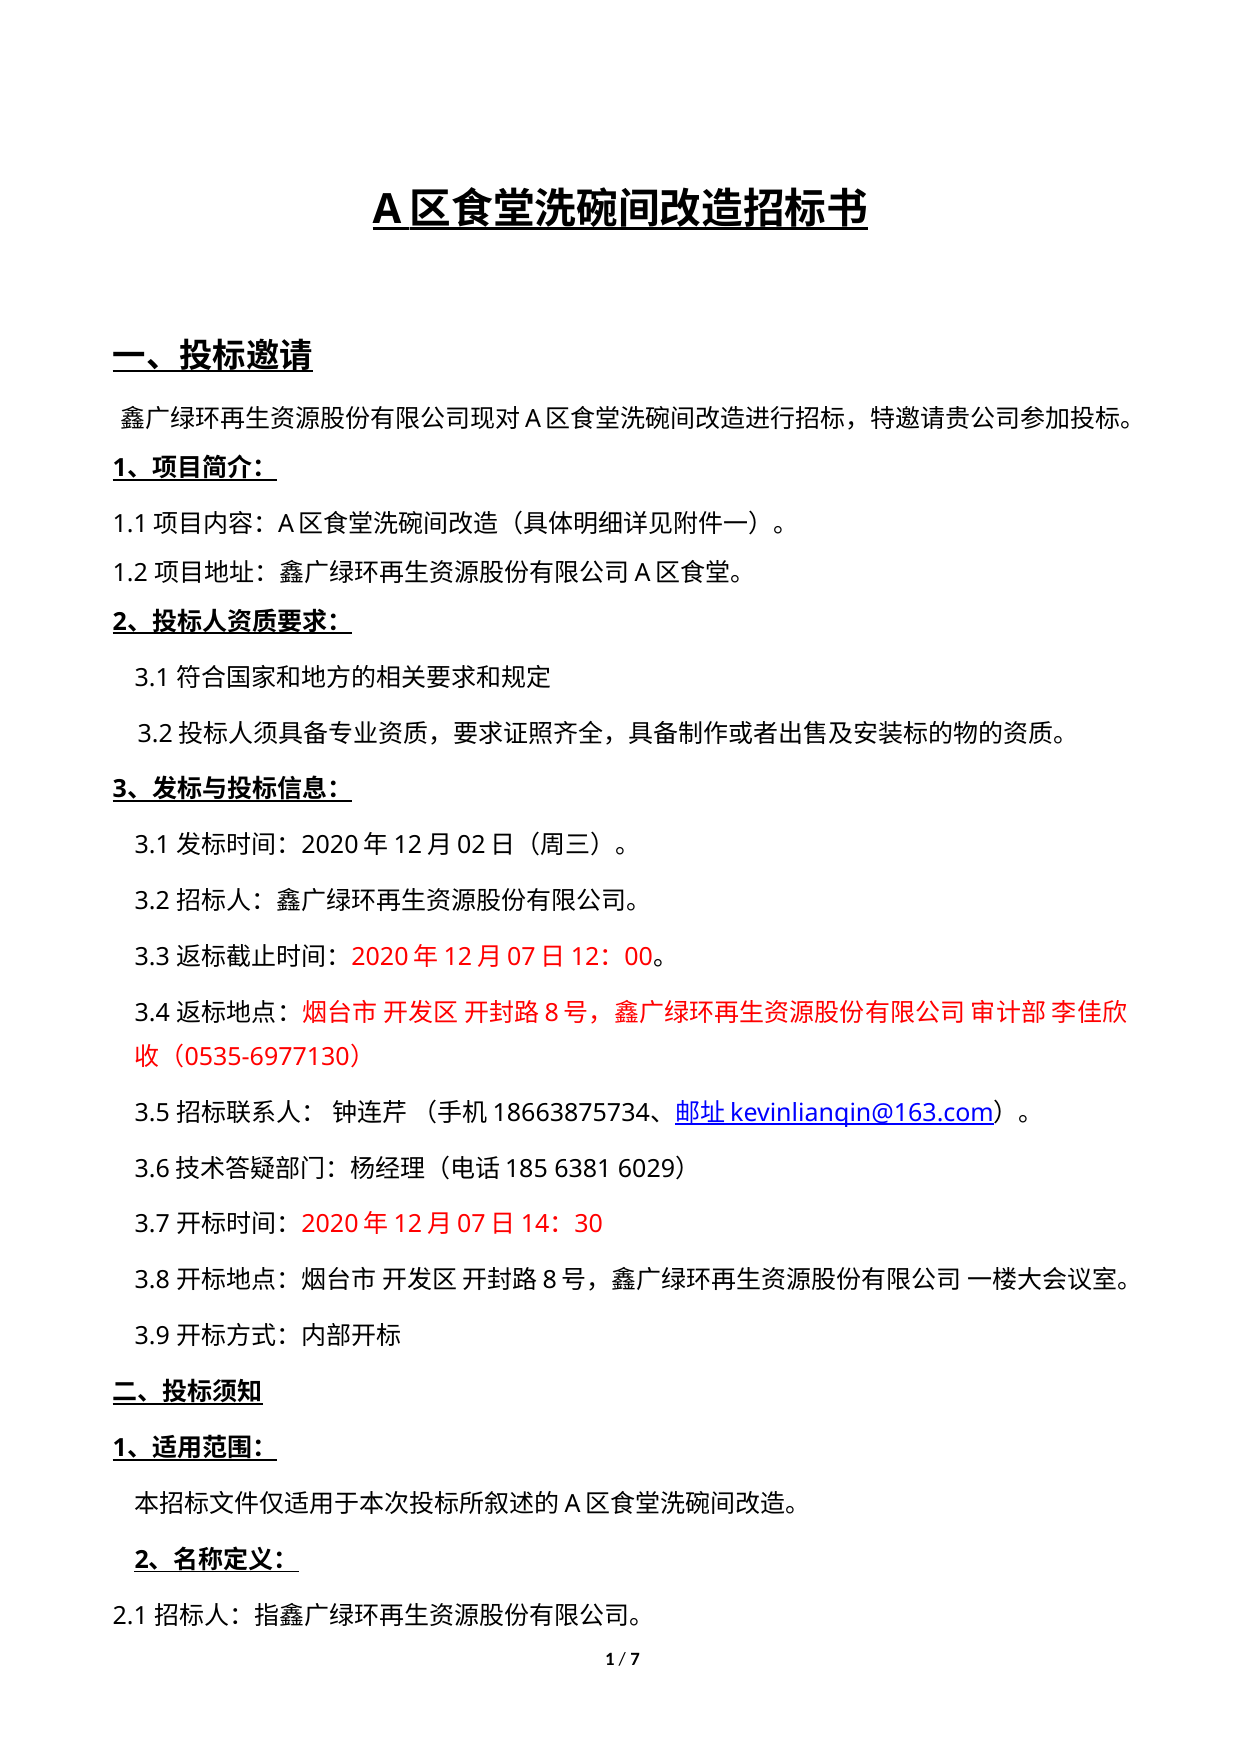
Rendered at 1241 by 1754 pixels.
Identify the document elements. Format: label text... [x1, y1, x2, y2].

text 3.6技术答疑部门：杨经理（电话185 6381 6029） [134, 1148, 1128, 1184]
text 3.2 招标人：鑫广绿环再生资源股份有限公司。 [134, 881, 1128, 917]
text 3.2投标人须具备专业资质，要求证照齐全，具备制作或者出售及安装标的物的资质。 [112, 713, 1128, 749]
text 3.1 符合国家和地方的相关要求和规定 [134, 657, 1128, 693]
text 一、投标邀请 [112, 329, 1128, 377]
text 3、发标与投标信息： [112, 769, 1128, 805]
text 3.1 发标时间：2020年12月02日（周三）。 [134, 825, 1128, 861]
text 1、项目简介： [112, 448, 1128, 484]
text A区食堂洗碗间改造招标书 [112, 175, 1128, 236]
text 本招标文件仅适用于本次投标所叙述的A区食堂洗碗间改造。 [134, 1484, 1128, 1520]
text 1、适用范围： [112, 1428, 1128, 1464]
text 3.7 开标时间：2020年12月07日14：30 [134, 1204, 1128, 1240]
text 3.5 招标联系人： 钟连芹 （手机18663875734、邮址kevinlianqin@163.com）。 [134, 1092, 1128, 1128]
text 3.3 返标截止时间：2020年12月07日12：00。 [134, 937, 1128, 973]
text 二、投标须知 [112, 1372, 1128, 1408]
text 1.1项目内容：A区食堂洗碗间改造（具体明细详见附件一）。 [112, 504, 1128, 540]
text 2、投标人资质要求： [112, 601, 1128, 637]
text 2.1 招标人：指鑫广绿环再生资源股份有限公司。 [112, 1596, 1128, 1632]
text 2、名称定义： [134, 1539, 1128, 1576]
text 鑫广绿环再生资源股份有限公司现对A区食堂洗碗间改造进行招标，特邀请贵公司参加投标。 [112, 399, 1128, 435]
text 3.8 开标地点：烟台市 开发区 开封路8号，鑫广绿环再生资源股份有限公司 一楼大会议室。 [134, 1260, 1128, 1296]
text 3.9 开标方式：内部开标 [134, 1316, 1128, 1352]
text 1.2 项目地址：鑫广绿环再生资源股份有限公司A区食堂。 [112, 552, 1128, 589]
text 3.4 返标地点：烟台市 开发区 开封路8号，鑫广绿环再生资源股份有限公司 审计部 李佳欣收（0535-6977130） [134, 993, 1128, 1072]
